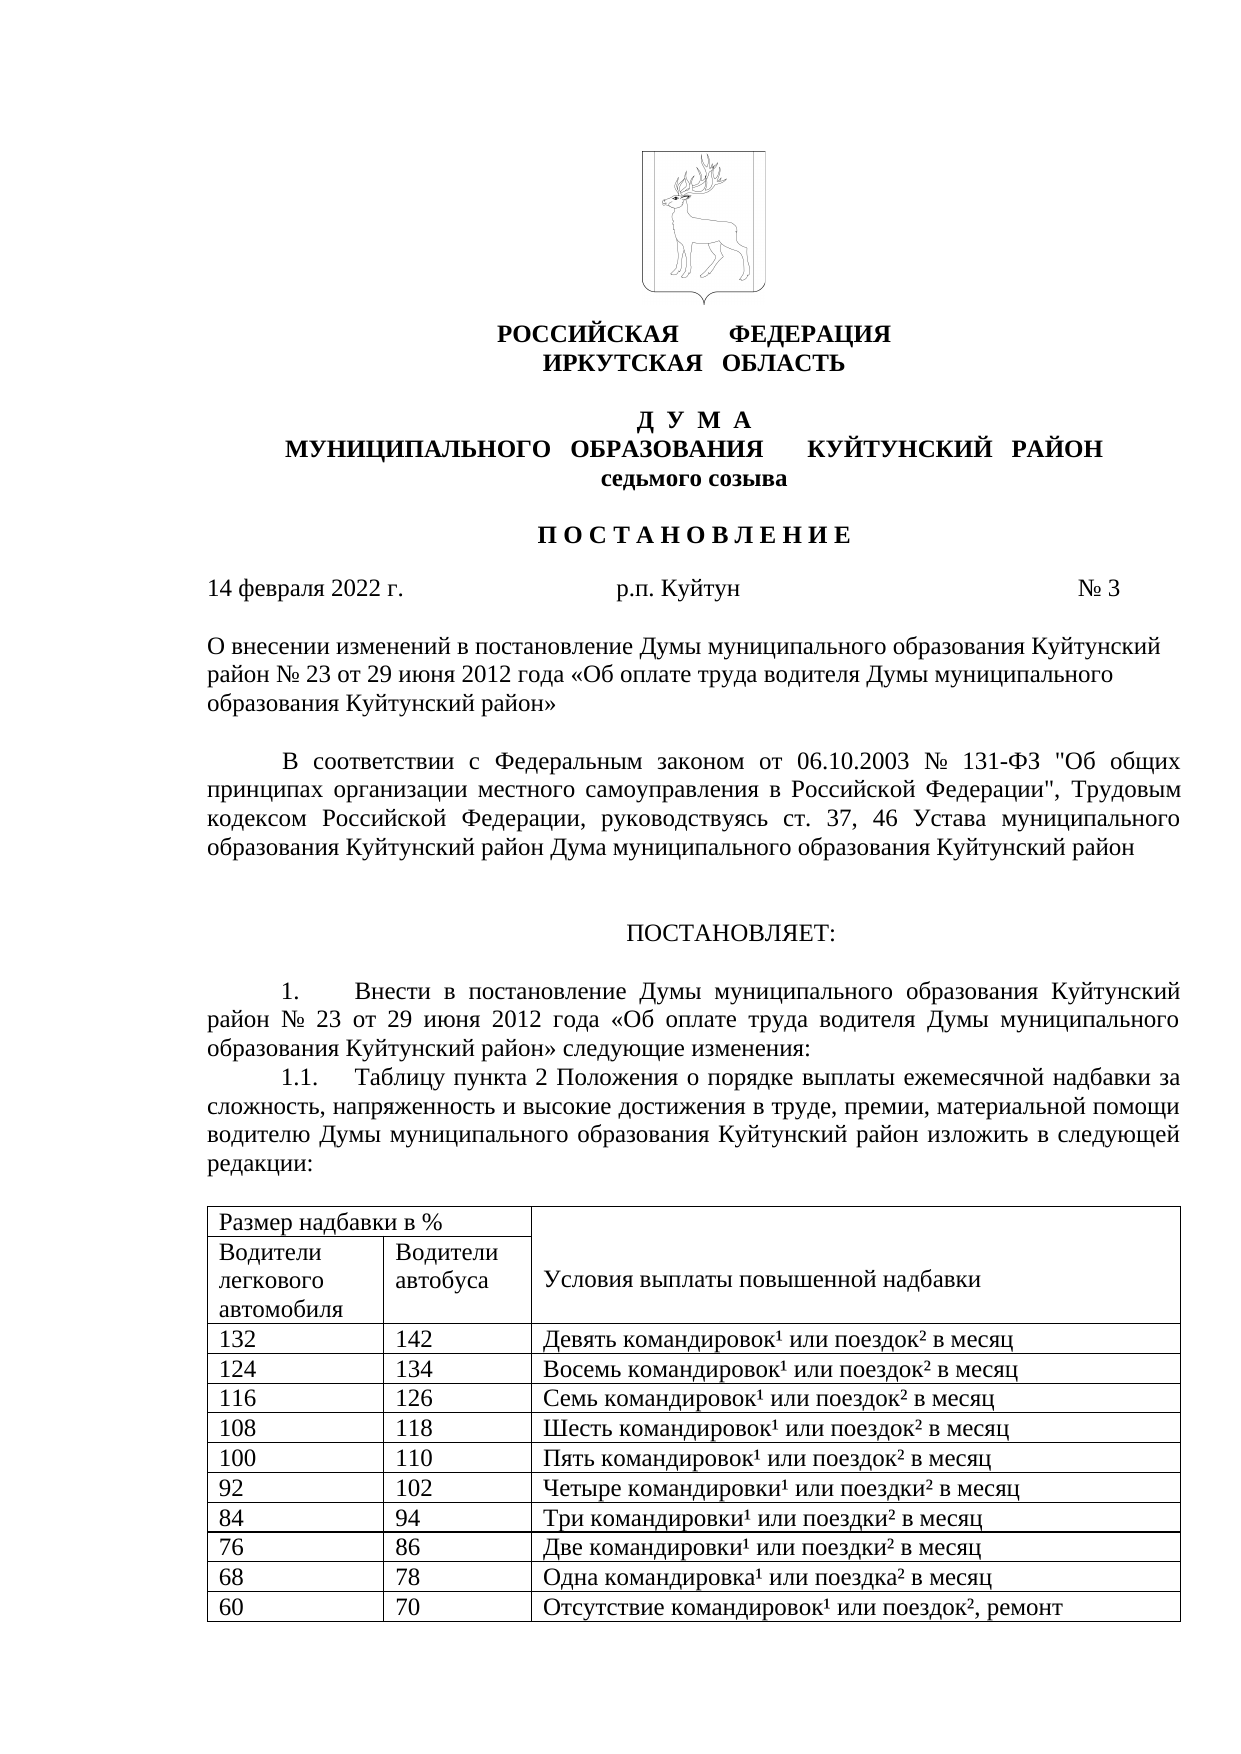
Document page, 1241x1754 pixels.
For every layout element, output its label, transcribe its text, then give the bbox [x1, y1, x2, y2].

table_cell 126 [384, 1384, 531, 1412]
table_cell Четыре командировки¹ или поездки² в месяц [532, 1473, 1180, 1502]
subtitle РОССИЙСКАЯ ФЕДЕРАЦИЯ [207, 319, 1181, 348]
table_cell 84 [208, 1503, 383, 1531]
title 14 февраля 2022 г. р.п. Куйтун № 3 [207, 573, 1181, 602]
table_cell Одна командировка¹ или поездка² в месяц [532, 1562, 1180, 1591]
table_cell 78 [384, 1562, 531, 1591]
table_cell 110 [384, 1443, 531, 1472]
subtitle ИРКУТСКАЯ ОБЛАСТЬ [207, 348, 1181, 377]
text В соответствии с Федеральным законом от 06.10.2003 № 131-ФЗ "Об общих принципах организации местного самоуправления в Российской Федерации", Трудовым кодексом Российской Федерации, руководствуясь ст. 37, 46 Устава муниципального образования Куйтунский район Дума муниципального образования Куйтунский район [207, 746, 1181, 861]
table_cell Девять командировок¹ или поездок² в месяц [532, 1324, 1180, 1353]
table_cell 118 [384, 1413, 531, 1442]
table_cell 102 [384, 1473, 531, 1502]
table_cell 142 [384, 1324, 531, 1353]
table_cell 108 [208, 1413, 383, 1442]
text седьмого созыва [207, 463, 1181, 492]
text МУНИЦИПАЛЬНОГО ОБРАЗОВАНИЯ КУЙТУНСКИЙ РАЙОН [207, 434, 1181, 463]
table_cell Шесть командировок¹ или поездок² в месяц [532, 1413, 1180, 1442]
table_header Условия выплаты повышенной надбавки [532, 1207, 1180, 1323]
table_cell 92 [208, 1473, 383, 1502]
table_cell Пять командировок¹ или поездок² в месяц [532, 1443, 1180, 1472]
table_cell 60 [208, 1592, 383, 1621]
picture [642, 151, 766, 305]
table_cell 134 [384, 1354, 531, 1382]
text ПОСТАНОВЛЯЕТ: [207, 918, 1181, 947]
table_cell Две командировки¹ или поездки² в месяц [532, 1533, 1180, 1561]
table_cell Водители легкового автомобиля [208, 1237, 383, 1323]
table_header Размер надбавки в % [208, 1207, 531, 1236]
list Таблицу пункта 2 Положения о порядке выплаты ежемесячной надбавки за сложность, напряженность и высокие достижения в труде, премии, материальной помощи водителю Думы муниципального образования Куйтунский район изложить в следующей редакции: [207, 1062, 1181, 1177]
subtitle Д У М А [207, 406, 1181, 434]
table_cell 124 [208, 1354, 383, 1382]
text О внесении изменений в постановление Думы муниципального образования Куйтунский район № 23 от 29 июня 2012 года «Об оплате труда водителя Думы муниципального образования Куйтунский район» [207, 631, 1181, 717]
list Внести в постановление Думы муниципального образования Куйтунский район № 23 от 29 июня 2012 года «Об оплате труда водителя Думы муниципального образования Куйтунский район» следующие изменения: [207, 976, 1181, 1062]
table_cell 100 [208, 1443, 383, 1472]
table_cell Восемь командировок¹ или поездок² в месяц [532, 1354, 1180, 1382]
table_cell Три командировки¹ или поездки² в месяц [532, 1503, 1180, 1531]
table_cell 70 [384, 1592, 531, 1621]
table_cell 76 [208, 1533, 383, 1561]
table_cell 116 [208, 1384, 383, 1412]
table_cell 132 [208, 1324, 383, 1353]
table_cell Водители автобуса [384, 1237, 531, 1323]
table_cell 86 [384, 1533, 531, 1561]
table_cell Отсутствие командировок¹ или поездок², ремонт [532, 1592, 1180, 1621]
title П О С Т А Н О В Л Е Н И Е [207, 521, 1181, 549]
table_cell 94 [384, 1503, 531, 1531]
table_cell 68 [208, 1562, 383, 1591]
table_cell Семь командировок¹ или поездок² в месяц [532, 1384, 1180, 1412]
